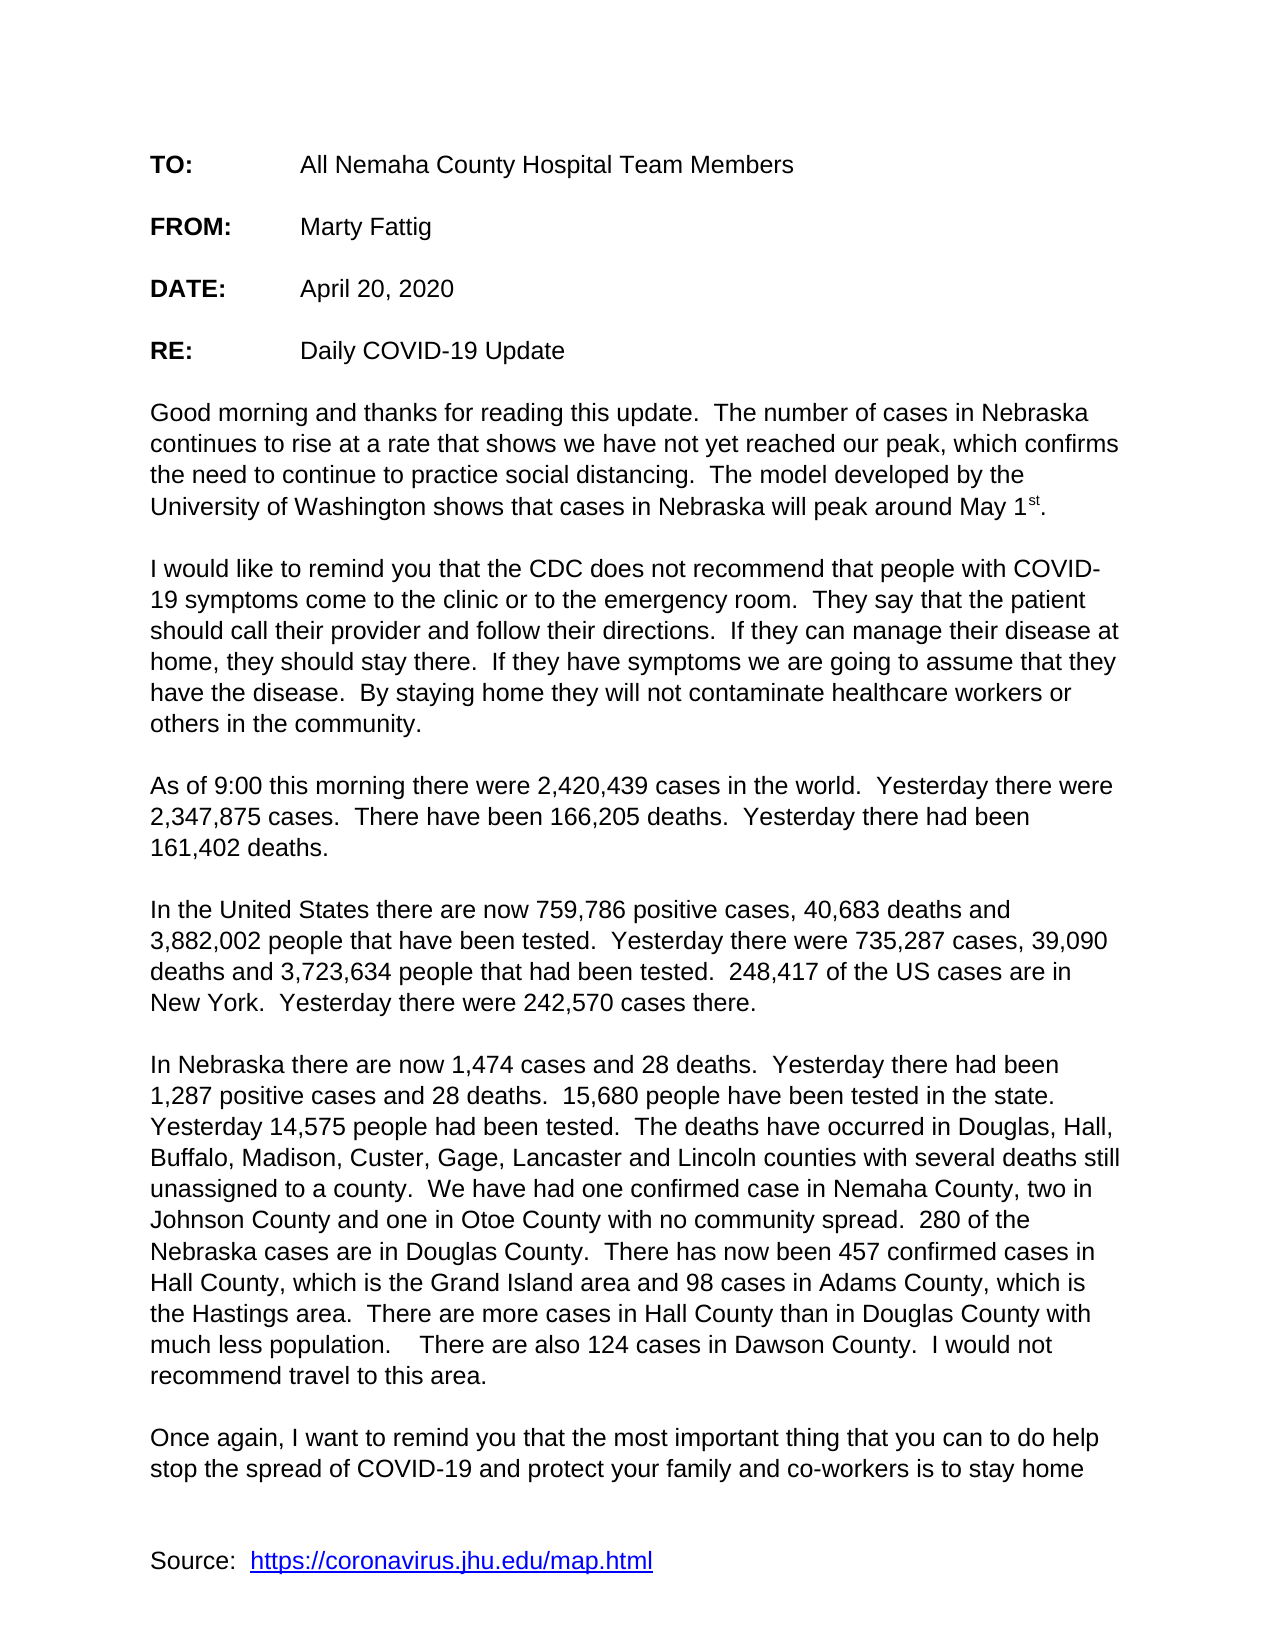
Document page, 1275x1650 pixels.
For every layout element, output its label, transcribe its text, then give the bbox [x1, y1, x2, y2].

text DATE: April 20, 2020 [150, 274, 1125, 303]
text As of 9:00 this morning there were 2,420,439 cases in the world. Yesterday there were 2,347,875 cases. There have been 166,205 deaths. Yesterday there had been 161,402 deaths. [150, 771, 1125, 862]
text Good morning and thanks for reading this update. The number of cases in Nebraska continues to rise at a rate that shows we have not yet reached our peak, which confirms the need to continue to practice social distancing. The model developed by the University of Washington shows that cases in Nebraska will peak around May 1st. [150, 398, 1125, 520]
text RE: Daily COVID-19 Update [150, 336, 1125, 365]
text I would like to remind you that the CDC does not recommend that people with COVID-19 symptoms come to the clinic or to the emergency room. They say that the patient should call their provider and follow their directions. If they can manage their disease at home, they should stay there. If they have symptoms we are going to assume that they have the disease. By staying home they will not contaminate healthcare workers or others in the community. [150, 553, 1125, 737]
text In Nebraska there are now 1,474 cases and 28 deaths. Yesterday there had been 1,287 positive cases and 28 deaths. 15,680 people have been tested in the state. Yesterday 14,575 people had been tested. The deaths have occurred in Douglas, Hall, Buffalo, Madison, Custer, Gage, Lancaster and Lincoln counties with several deaths still unassigned to a county. We have had one confirmed case in Nemaha County, two in Johnson County and one in Otoe County with no community spread. 280 of the Nebraska cases are in Douglas County. There has now been 457 confirmed cases in Hall County, which is the Grand Island area and 98 cases in Adams County, which is the Hastings area. There are more cases in Hall County than in Douglas County with much less population. There are also 124 cases in Dawson County. I would not recommend travel to this area. [150, 1050, 1125, 1389]
text In the United States there are now 759,786 positive cases, 40,683 deaths and 3,882,002 people that have been tested. Yesterday there were 735,287 cases, 39,090 deaths and 3,723,634 people that had been tested. 248,417 of the US cases are in New York. Yesterday there were 242,570 cases there. [150, 895, 1125, 1017]
text FROM: Marty Fattig [150, 212, 1125, 241]
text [150, 1423, 1125, 1482]
text TO: All Nemaha County Hospital Team Members [150, 150, 1125, 179]
